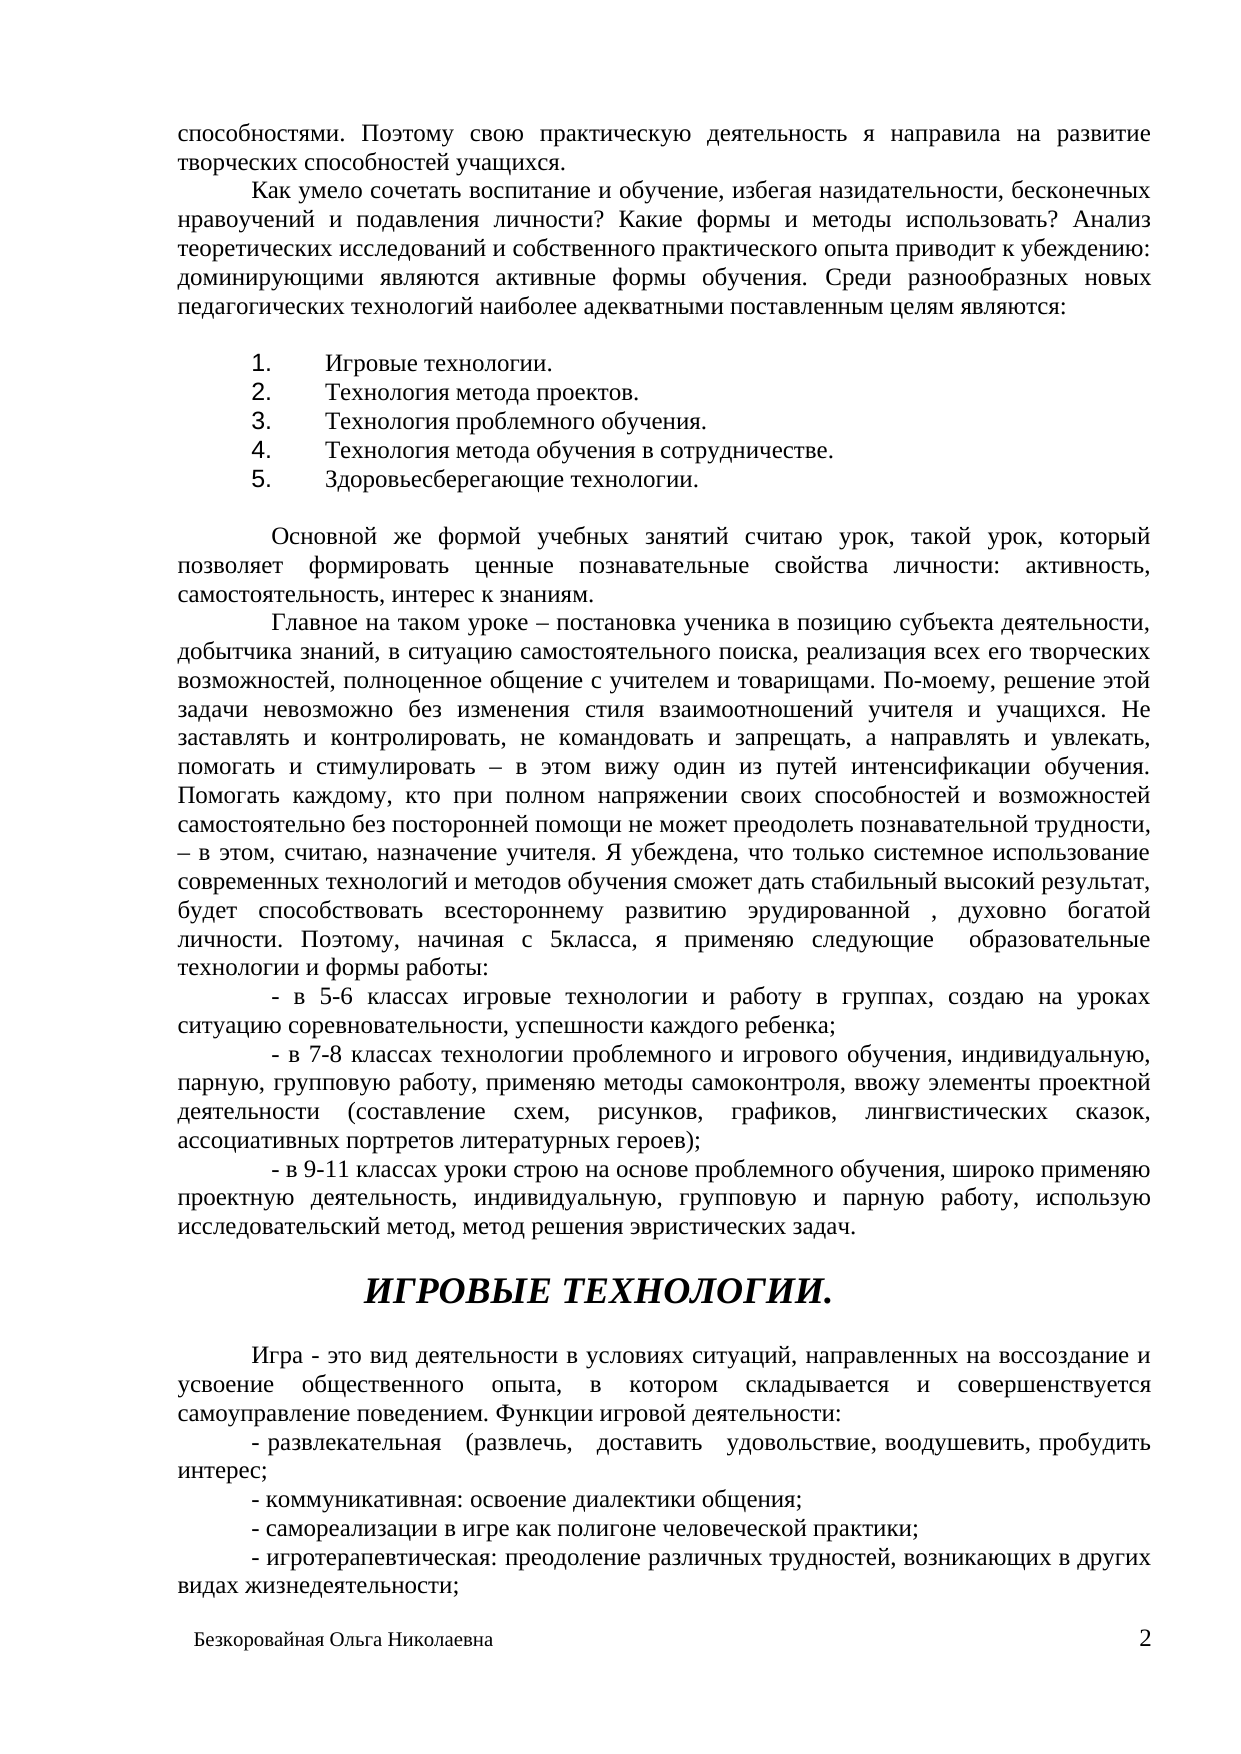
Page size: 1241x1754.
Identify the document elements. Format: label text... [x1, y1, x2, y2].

text - коммуникативная: освоение диалектики общения; [177, 1484, 1152, 1513]
list Здоровьесберегающие технологии. [251, 464, 1152, 492]
text - в 7-8 классах технологии проблемного и игрового обучения, индивидуальную, парную, групповую работу, применяю методы самоконтроля, ввожу элементы проектной деятельности (составление схем, рисунков, графиков, лингвистических сказок, ассоциативных портретов литературных героев); [177, 1039, 1152, 1154]
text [177, 118, 1152, 176]
text - в 9-11 классах уроки строю на основе проблемного обучения, широко применяю проектную деятельность, индивидуальную, групповую и парную работу, использую исследовательский метод, метод решения эвристических задач. [177, 1154, 1152, 1240]
text Как умело сочетать воспитание и обучение, избегая назидательности, бесконечных нравоучений и подавления личности? Какие формы и методы использовать? Анализ теоретических исследований и собственного практического опыта приводит к убеждению: доминирующими являются активные формы обучения. Среди разнообразных новых педагогических технологий наиболее адекватными поставленным целям являются: [177, 176, 1152, 319]
text - развлекательная (развлечь, доставить удовольствие, воодушевить, пробудить интерес; [177, 1427, 1152, 1484]
text - игротерапевтическая: преодоление различных трудностей, возникающих в других видах жизнедеятельности; [177, 1542, 1152, 1599]
text Игра - это вид деятельности в условиях ситуаций, направленных на воссоздание и усвоение общественного опыта, в котором складывается и совершенствуется самоуправление поведением. Функции игровой деятельности: [177, 1341, 1152, 1427]
list Технология проблемного обучения. [251, 406, 1152, 435]
text ИГРОВЫЕ ТЕХНОЛОГИИ. [177, 1269, 1152, 1312]
text Главное на таком уроке – постановка ученика в позицию субъекта деятельности, добытчика знаний, в ситуацию самостоятельного поиска, реализация всех его творческих возможностей, полноценное общение с учителем и товарищами. По-моему, решение этой задачи невозможно без изменения стиля взаимоотношений учителя и учащихся. Не заставлять и контролировать, не командовать и запрещать, а направлять и увлекать, помогать и стимулировать – в этом вижу один из путей интенсификации обучения. Помогать каждому, кто при полном напряжении своих способностей и возможностей самостоятельно без посторонней помощи не может преодолеть познавательной трудности, – в этом, считаю, назначение учителя. Я убеждена, что только системное использование современных технологий и методов обучения сможет дать стабильный высокий результат, будет способствовать всестороннему развитию эрудированной , духовно богатой личности. Поэтому, начиная с 5класса, я применяю следующие образовательные технологии и формы работы: [177, 607, 1152, 981]
text Основной же формой учебных занятий считаю урок, такой урок, который позволяет формировать ценные познавательные свойства личности: активность, самостоятельность, интерес к знаниям. [177, 521, 1152, 607]
list Игровые технологии. [177, 348, 1152, 377]
text - в 5-6 классах игровые технологии и работу в группах, создаю на уроках ситуацию соревновательности, успешности каждого ребенка; [177, 981, 1152, 1039]
list Технология метода проектов. [177, 377, 1152, 406]
list Технология метода обучения в сотрудничестве. [251, 435, 1152, 464]
text - самореализации в игре как полигоне человеческой практики; [177, 1513, 1152, 1542]
